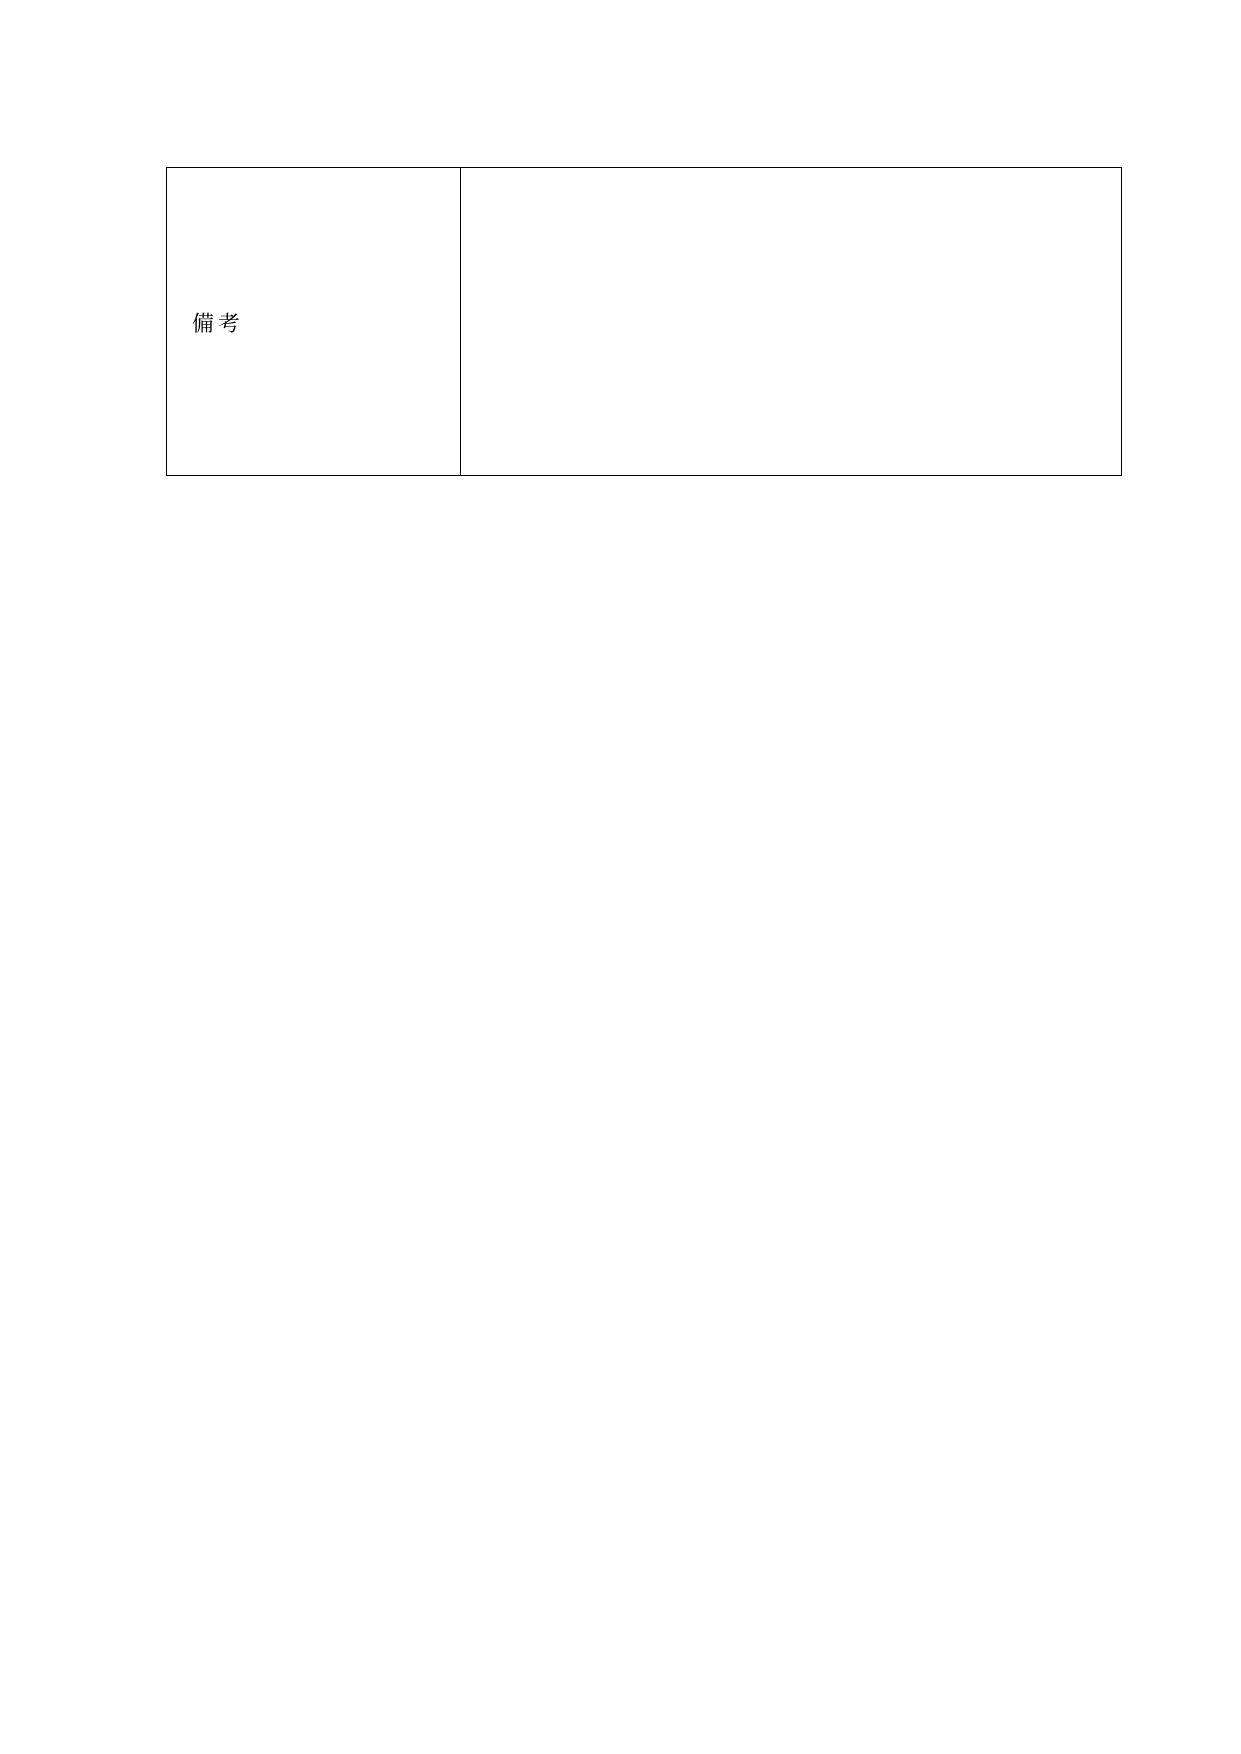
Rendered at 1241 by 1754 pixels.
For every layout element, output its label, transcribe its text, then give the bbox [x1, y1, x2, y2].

table_cell 備考 [167, 168, 460, 475]
table_cell [461, 168, 1121, 475]
